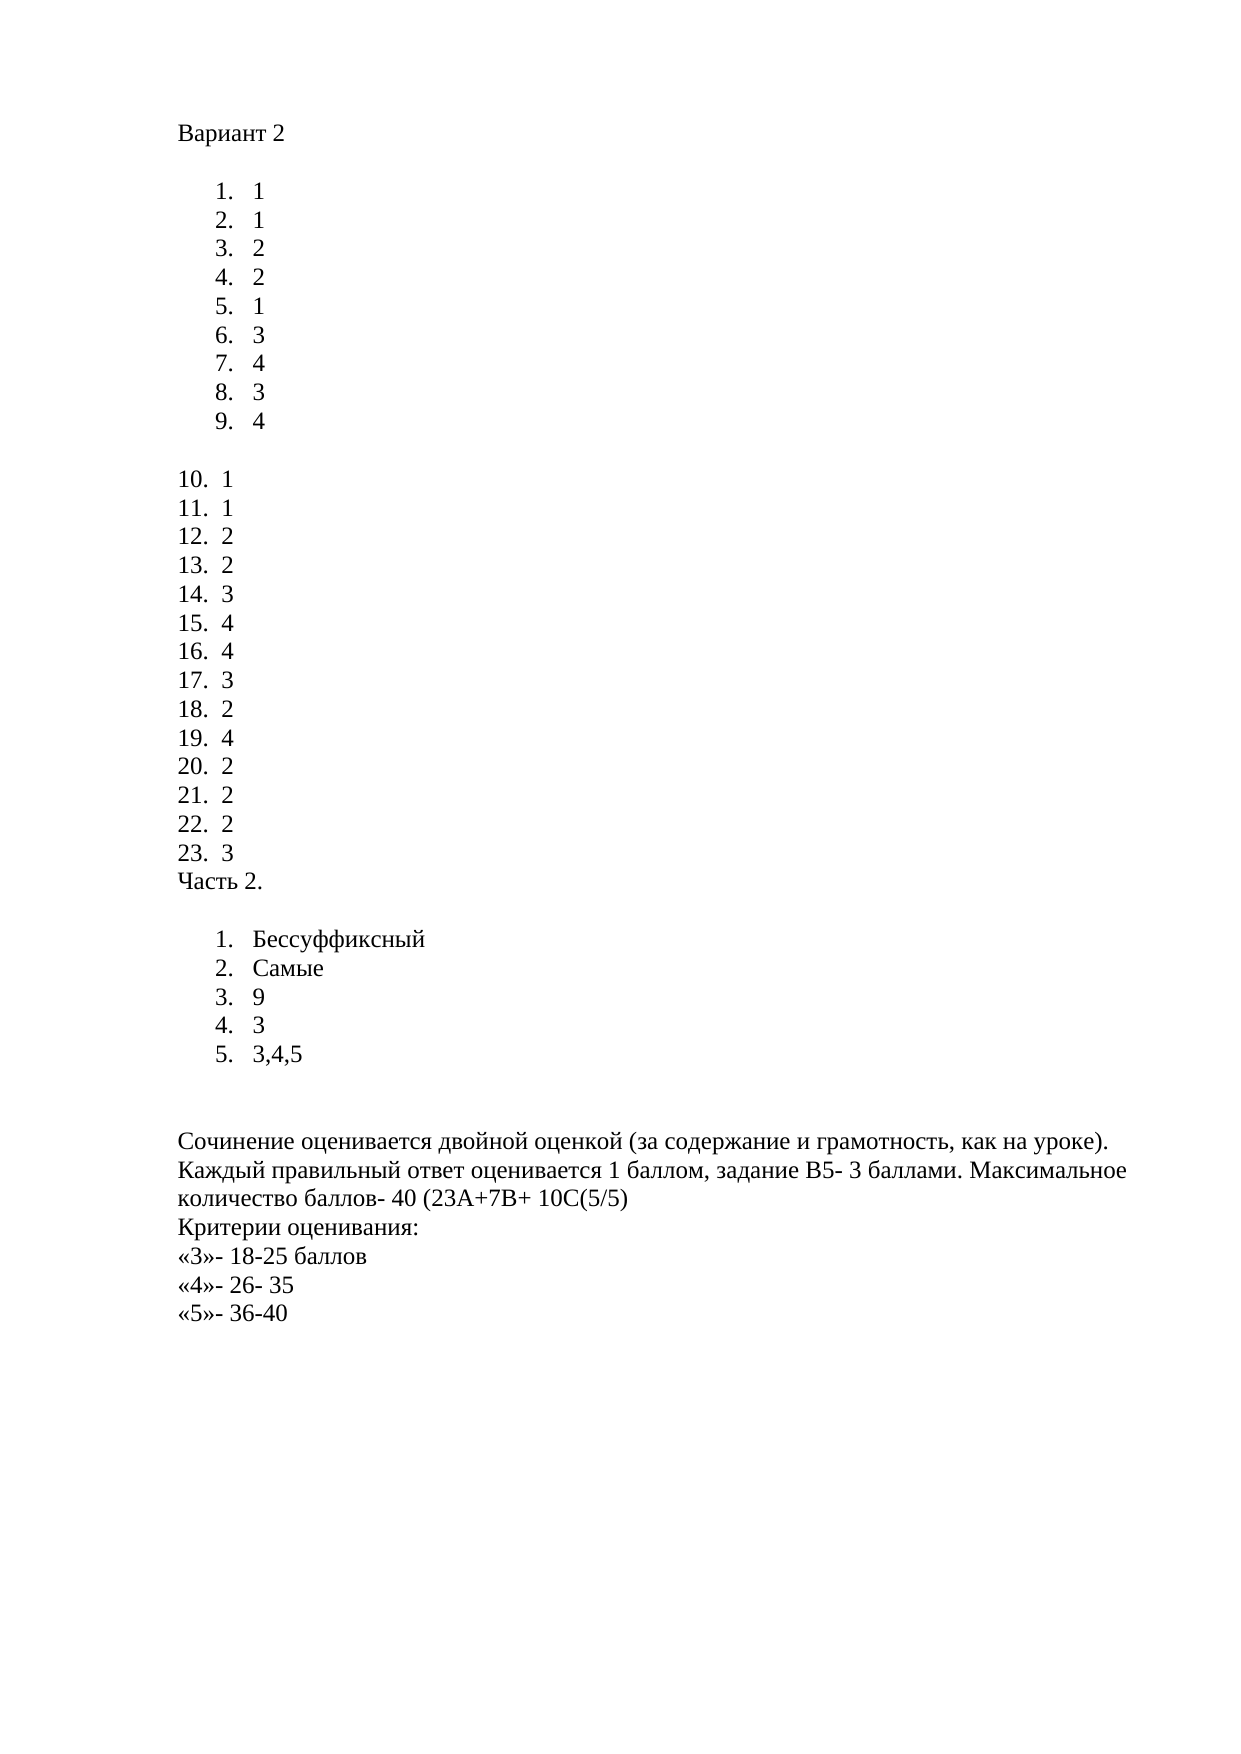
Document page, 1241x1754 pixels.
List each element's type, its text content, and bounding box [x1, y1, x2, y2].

list 9 [215, 982, 1152, 1011]
text Часть 2. [177, 866, 1152, 895]
text 23. 3 [177, 838, 1152, 866]
text 21. 2 [177, 780, 1152, 809]
text 19. 4 [177, 723, 1152, 751]
list 4 [215, 406, 1152, 435]
text Каждый правильный ответ оценивается 1 баллом, задание В5- 3 баллами. Максимальное количество баллов- 40 (23А+7В+ 10С(5/5) [177, 1155, 1152, 1212]
list 3 [215, 320, 1152, 348]
list 1 [215, 205, 1152, 233]
text «3»- 18-25 баллов [177, 1241, 1152, 1270]
text 16. 4 [177, 636, 1152, 665]
list 4 [215, 348, 1152, 377]
text 17. 3 [177, 665, 1152, 694]
text 18. 2 [177, 694, 1152, 723]
text 20. 2 [177, 751, 1152, 780]
list 3 [215, 377, 1152, 406]
text 10. 1 [177, 464, 1152, 493]
list 3,4,5 [215, 1039, 1152, 1068]
text «4»- 26- 35 [177, 1270, 1152, 1298]
text 11. 1 [177, 493, 1152, 521]
list 3 [215, 1011, 1152, 1039]
list 2 [215, 262, 1152, 291]
text 22. 2 [177, 809, 1152, 838]
text 15. 4 [177, 608, 1152, 636]
list Самые [215, 953, 1152, 982]
text 12. 2 [177, 521, 1152, 550]
list Бессуффиксный [215, 924, 1152, 953]
list 1 [215, 291, 1152, 320]
text Сочинение оценивается двойной оценкой (за содержание и грамотность, как на уроке). [177, 1126, 1152, 1155]
text Критерии оценивания: [177, 1212, 1152, 1241]
text 14. 3 [177, 579, 1152, 608]
text Вариант 2 [177, 118, 1152, 147]
text «5»- 36-40 [177, 1298, 1152, 1327]
list 2 [215, 233, 1152, 262]
list 1 [215, 176, 1152, 205]
text 13. 2 [177, 550, 1152, 579]
